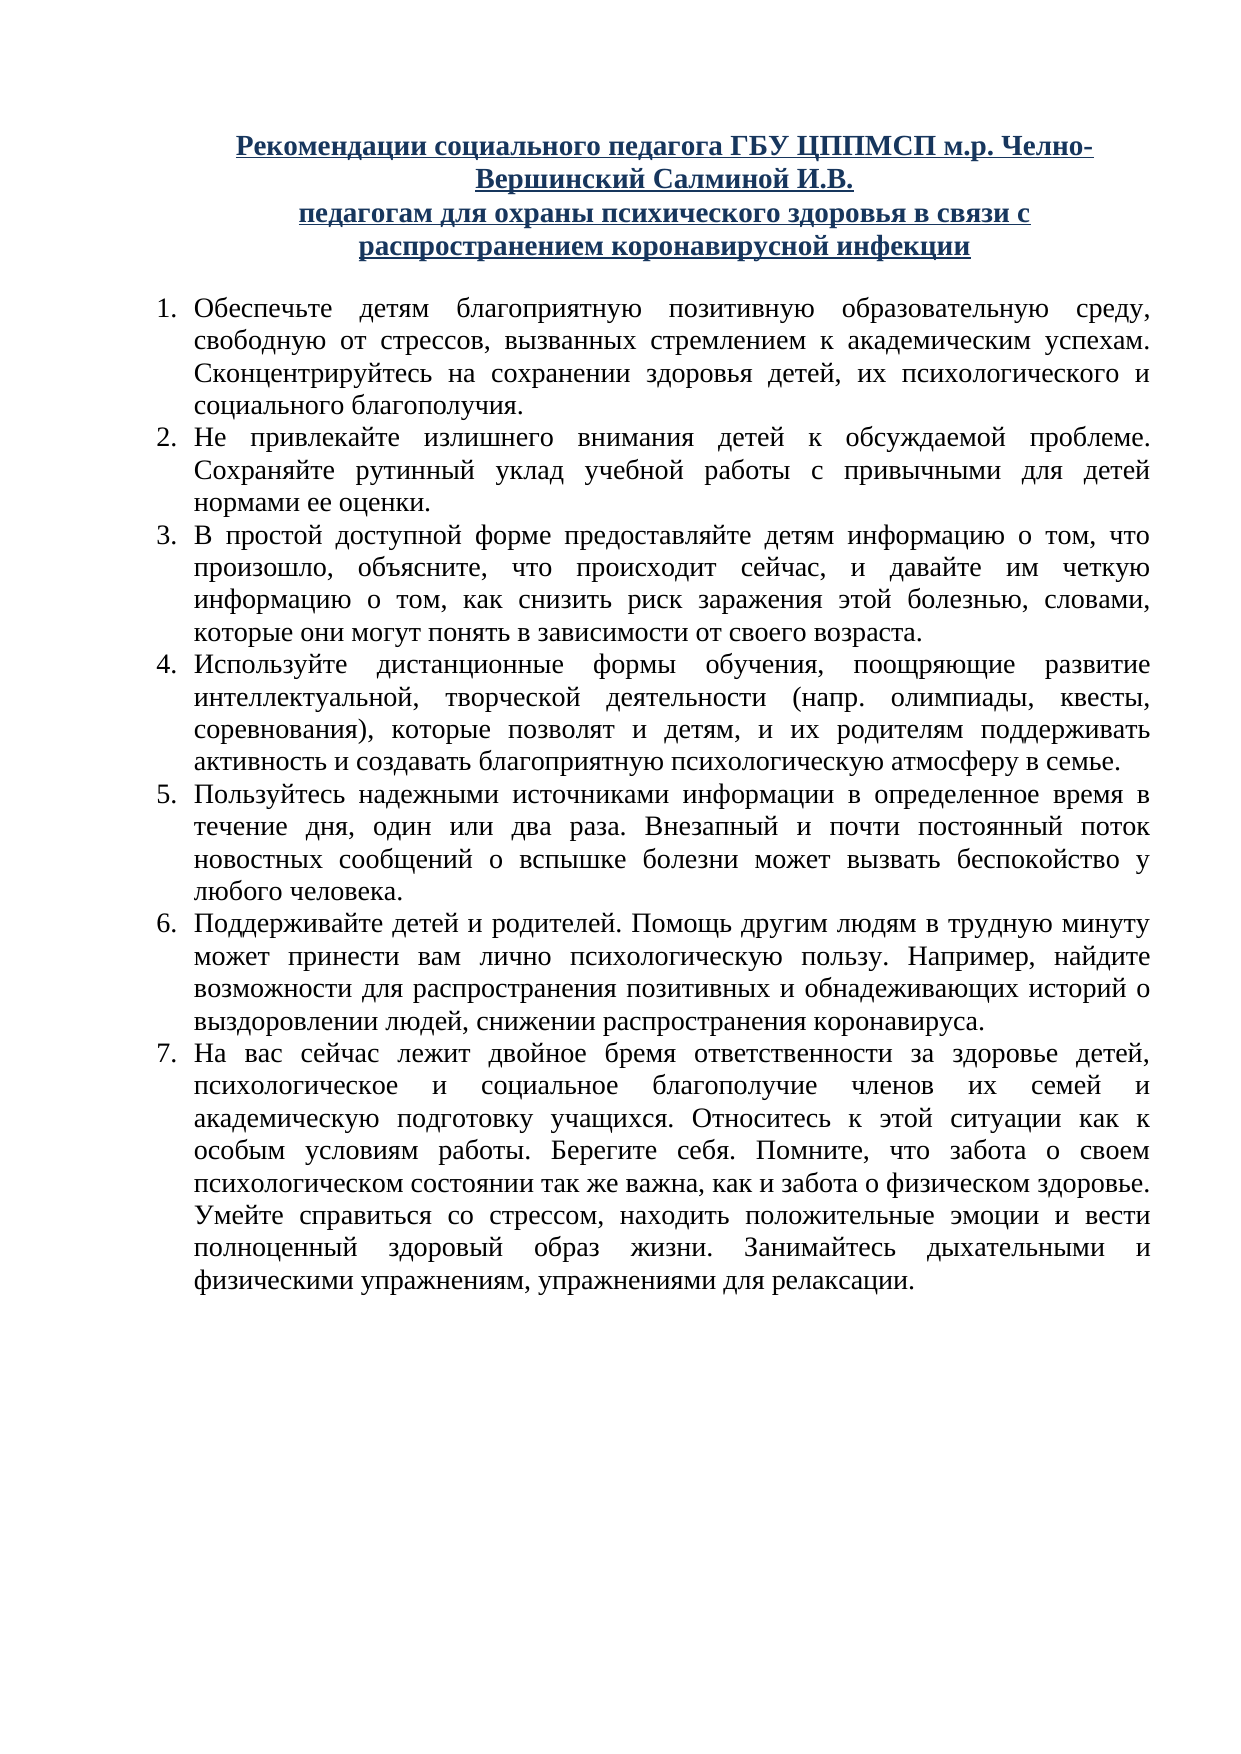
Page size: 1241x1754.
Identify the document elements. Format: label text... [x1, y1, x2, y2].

list В простой доступной форме предоставляйте детям информацию о том, что произошло, объясните, что происходит сейчас, и давайте им четкую информацию о том, как снизить риск заражения этой болезнью, словами, которые они могут понять в зависимости от своего возраста. [156, 518, 1152, 647]
list Пользуйтесь надежными источниками информации в определенное время в течение дня, один или два раза. Внезапный и почти постоянный поток новостных сообщений о вспышке болезни может вызвать беспокойство у любого человека. [156, 777, 1152, 906]
list На вас сейчас лежит двойное бремя ответственности за здоровье детей, психологическое и социальное благополучие членов их семей и академическую подготовку учащихся. Относитесь к этой ситуации как к особым условиям работы. Берегите себя. Помните, что забота о своем психологическом состоянии так же важна, как и забота о физическом здоровье. Умейте справиться со стрессом, находить положительные эмоции и вести полноценный здоровый образ жизни. Занимайтесь дыхательными и физическими упражнениям, упражнениями для релаксации. [156, 1036, 1152, 1295]
text Рекомендации социального педагога ГБУ ЦППМСП м.р. Челно-Вершинский Салминой И.В. педагогам для охраны психического здоровья в связи с распространением коронавирусной инфекции [177, 128, 1152, 262]
list Не привлекайте излишнего внимания детей к обсуждаемой проблеме. Сохраняйте рутинный уклад учебной работы с привычными для детей нормами ее оценки. [156, 421, 1152, 518]
list Используйте дистанционные формы обучения, поощряющие развитие интеллектуальной, творческой деятельности (напр. олимпиады, квесты, соревнования), которые позволят и детям, и их родителям поддерживать активность и создавать благоприятную психологическую атмосферу в семье. [156, 647, 1152, 777]
list Поддерживайте детей и родителей. Помощь другим людям в трудную минуту может принести вам лично психологическую пользу. Например, найдите возможности для распространения позитивных и обнадеживающих историй о выздоровлении людей, снижении распространения коронавируса. [156, 906, 1152, 1036]
list Обеспечьте детям благоприятную позитивную образовательную среду, свободную от стрессов, вызванных стремлением к академическим успехам. Сконцентрируйтесь на сохранении здоровья детей, их психологического и социального благополучия. [156, 291, 1152, 421]
